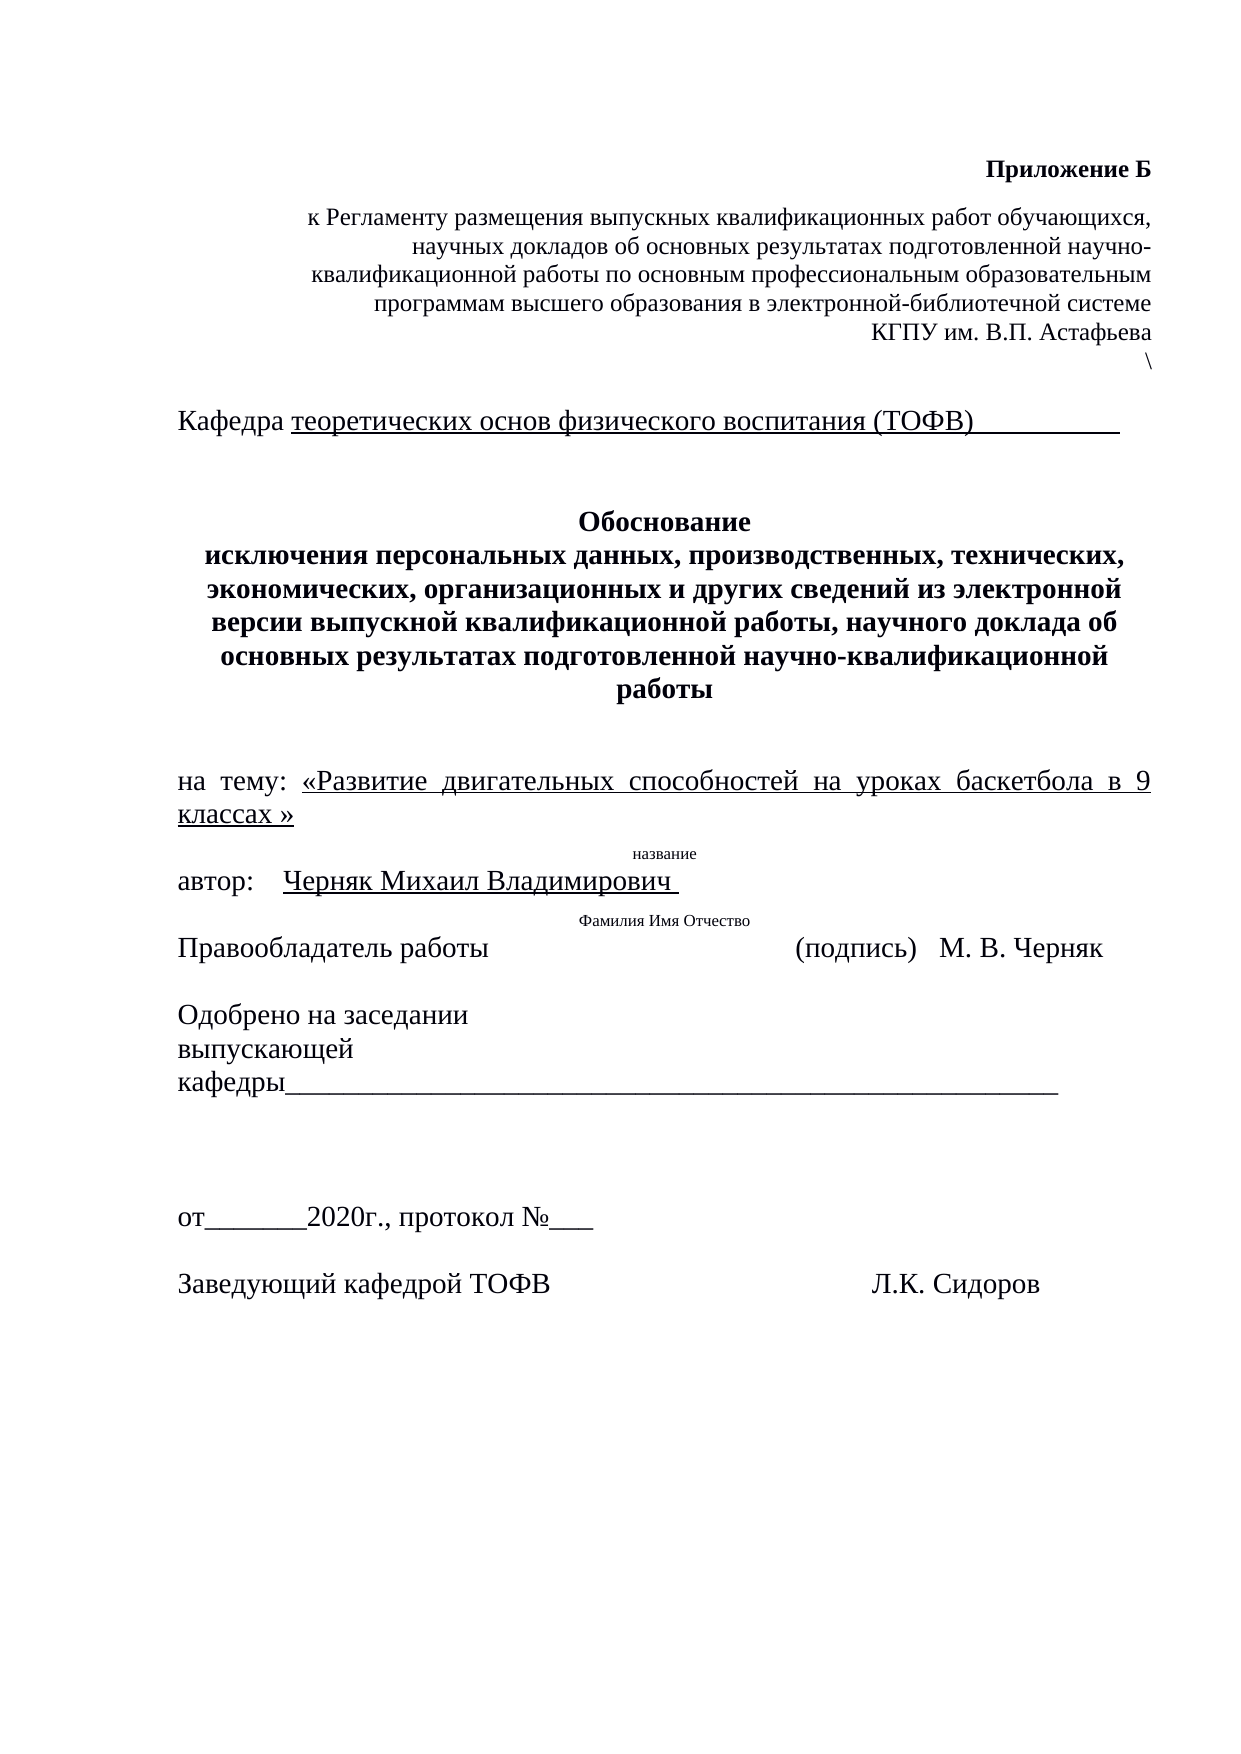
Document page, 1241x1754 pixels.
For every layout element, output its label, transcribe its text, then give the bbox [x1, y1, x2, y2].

text Правообладатель работы (подпись) М. В. Черняк [177, 930, 1152, 964]
text Обоснование [177, 504, 1152, 537]
text к Регламенту размещения выпускных квалификационных работ обучающихся, [177, 202, 1152, 231]
text автор: Черняк Михаил Владимирович [177, 863, 1152, 897]
text название [177, 830, 1152, 863]
text исключения персональных данных, производственных, технических, экономических, организационных и других сведений из электронной версии выпускной квалификационной работы, научного доклада об основных результатах подготовленной научно-квалификационной работы [177, 537, 1152, 705]
text выпускающей [177, 1031, 1152, 1064]
text на тему: «Развитие двигательных способностей на уроках баскетбола в 9 классах » [177, 763, 1152, 830]
text КГПУ им. В.П. Астафьева [177, 317, 1152, 346]
text кафедры_____________________________________________________ [177, 1064, 1152, 1098]
text научных докладов об основных результатах подготовленной научно- [177, 231, 1152, 259]
text квалификационной работы по основным профессиональным образовательным программам высшего образования в электронной-библиотечной системе [177, 259, 1152, 317]
text Фамилия Имя Отчество [177, 897, 1152, 930]
text \ [177, 346, 1152, 374]
text Одобрено на заседании [177, 997, 1152, 1031]
text от_______2020г., протокол №___ [177, 1199, 1152, 1232]
text Заведующий кафедрой ТОФВ Л.К. Сидоров [177, 1266, 1152, 1299]
text Приложение Б [177, 154, 1152, 183]
text Кафедра теоретических основ физического воспитания (ТОФВ)__________ [177, 403, 1152, 437]
